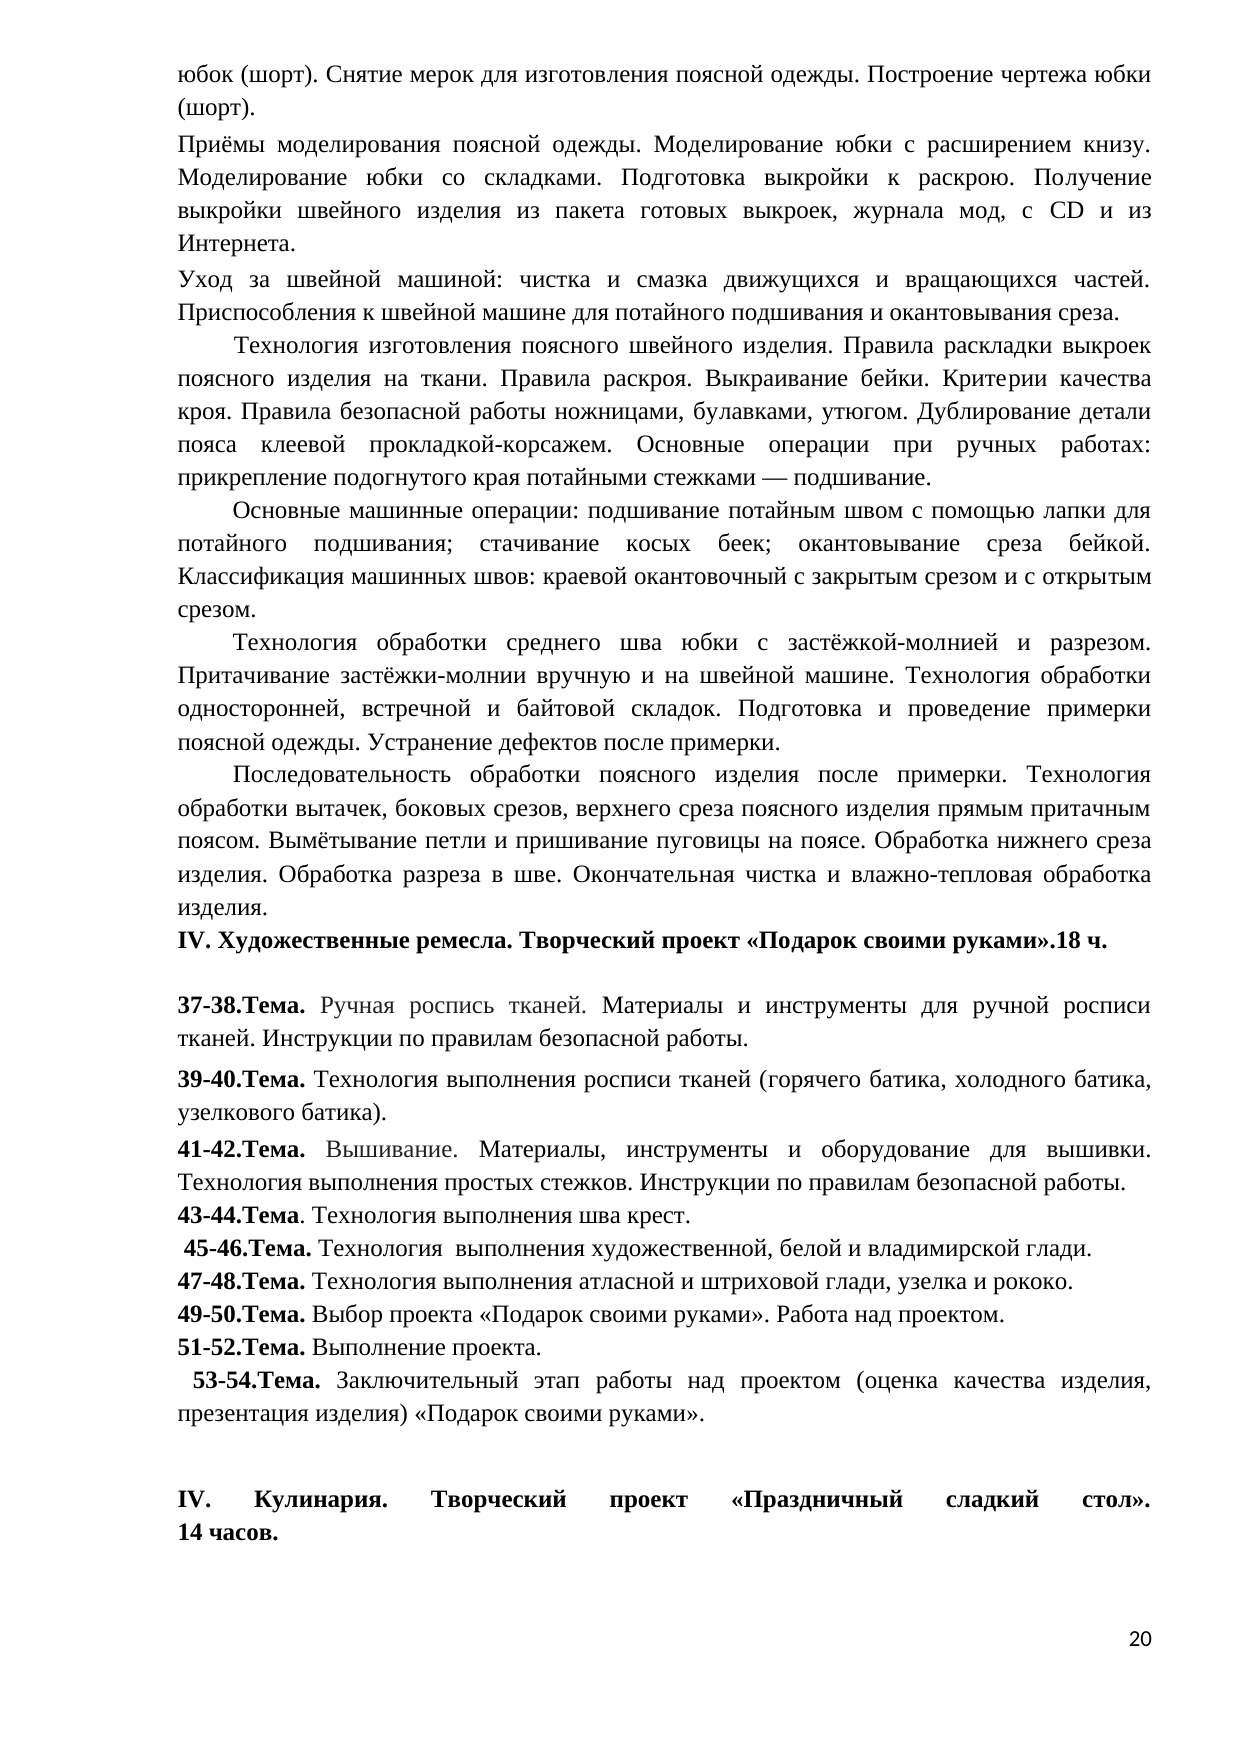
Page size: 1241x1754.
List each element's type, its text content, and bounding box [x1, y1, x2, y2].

text 47-48.Тема. Технология выполнения атласной и штриховой глади, узелка и рококо. [177, 1266, 1152, 1295]
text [177, 59, 1152, 121]
text 39-40.Тема. Технология выполнения росписи тканей (горячего батика, холодного батика, узелкового батика). [177, 1064, 1152, 1126]
text Основные машинные операции: подшивание потайным швом с помощью лапки для потайного подшивания; стачивание косых беек; окантовывание среза бейкой. Классификация машинных швов: краевой окантовочный с закрытым срезом и с открытым срезом. [177, 495, 1152, 623]
text Технология изготовления поясного швейного изделия. Правила раскладки выкроек поясного изделия на ткани. Правила раскроя. Выкраивание бейки. Критерии качества кроя. Правила безопасной работы ножницами, булавками, утюгом. Дублирование детали пояса клеевой прокладкой-корсажем. Основные операции при ручных работах: прикрепление подогнутого края потайными стежками — подшивание. [177, 330, 1152, 491]
text Технология обработки среднего шва юбки с застёжкой-молнией и разрезом. Притачивание застёжки-молнии вручную и на швейной машине. Технология обработки односторонней, встречной и байтовой складок. Подготовка и проведение примерки поясной одежды. Устранение дефектов после примерки. [177, 627, 1152, 755]
text 43-44.Тема. Технология выполнения шва крест. [177, 1200, 1152, 1229]
text 51-52.Тема. Выполнение проекта. [177, 1332, 1152, 1361]
text 45-46.Тема. Технология выполнения художественной, белой и владимирской глади. [177, 1233, 1152, 1262]
text 53-54.Тема. Заключительный этап работы над проектом (оценка качества изделия, презентация изделия) «Подарок своими руками». [177, 1365, 1152, 1427]
text Последовательность обработки поясного изделия после примерки. Технология обработки вытачек, боковых срезов, верхнего среза поясного изделия прямым притачным поясом. Вымётывание петли и пришивание пуговицы на поясе. Обработка нижнего среза изделия. Обработка разреза в шве. Окончательная чистка и влажно-тепловая обработка изделия. [177, 759, 1152, 920]
text 41-42.Тема. Вышивание. Материалы, инструменты и оборудование для вышивки. Технология выполнения простых стежков. Инструкции по правилам безопасной работы. [177, 1134, 1152, 1196]
text 49-50.Тема. Выбор проекта «Подарок своими руками». Работа над проектом. [177, 1299, 1152, 1328]
text IV. Кулинария. Творческий проект «Праздничный сладкий стол». 14 часов. [177, 1484, 1152, 1546]
text IV. Художественные ремесла. Творческий проект «Подарок своими руками».18 ч. [177, 925, 1152, 953]
text Уход за швейной машиной: чистка и смазка движущихся и вращающихся частей. Приспособления к швейной машине для потайного подшивания и окантовывания среза. [177, 264, 1152, 326]
text 37-38.Тема. Ручная роспись тканей. Материалы и инструменты для ручной росписи тканей. Инструкции по правилам безопасной работы. [177, 990, 1152, 1052]
text Приёмы моделирования поясной одежды. Моделирование юбки с расширением книзу. Моделирование юбки со складками. Подготовка выкройки к раскрою. Получение выкройки швейного изделия из пакета готовых выкроек, журнала мод, с CD и из Интернета. [177, 129, 1152, 256]
